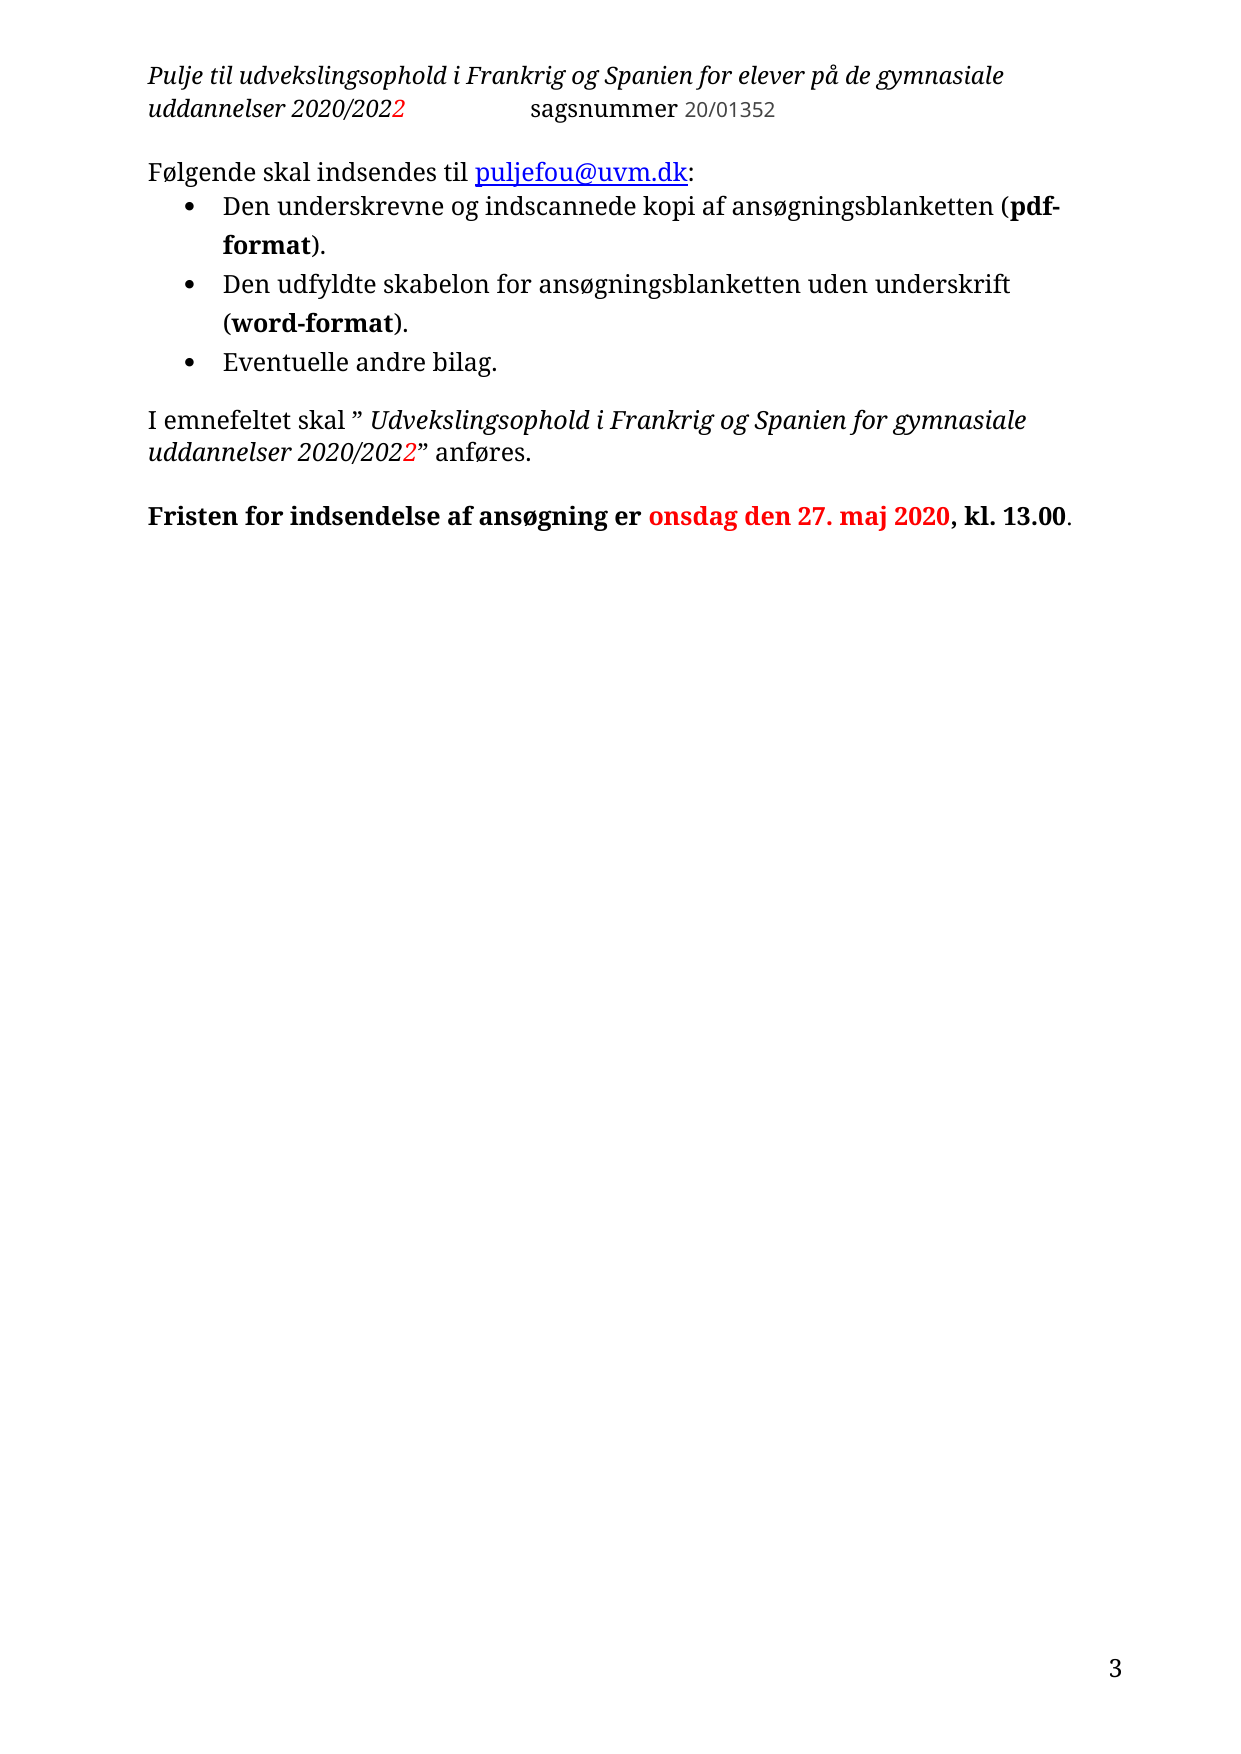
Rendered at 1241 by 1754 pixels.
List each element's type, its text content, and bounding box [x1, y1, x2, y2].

list Den udfyldte skabelon for ansøgningsblanketten uden underskrift (word-format). [185, 266, 1092, 340]
list Den underskrevne og indscannede kopi af ansøgningsblanketten (pdf-format). [185, 188, 1092, 261]
text I emnefeltet skal ” Udvekslingsophold i Frankrig og Spanien for gymnasiale uddannelser 2020/2022” anføres. [148, 405, 1092, 467]
list Følgende skal indsendes til puljefou@uvm.dk: [148, 157, 1092, 188]
list Eventuelle andre bilag. [185, 345, 1092, 379]
text Fristen for indsendelse af ansøgning er onsdag den 27. maj 2020, kl. 13.00. [148, 498, 1092, 533]
